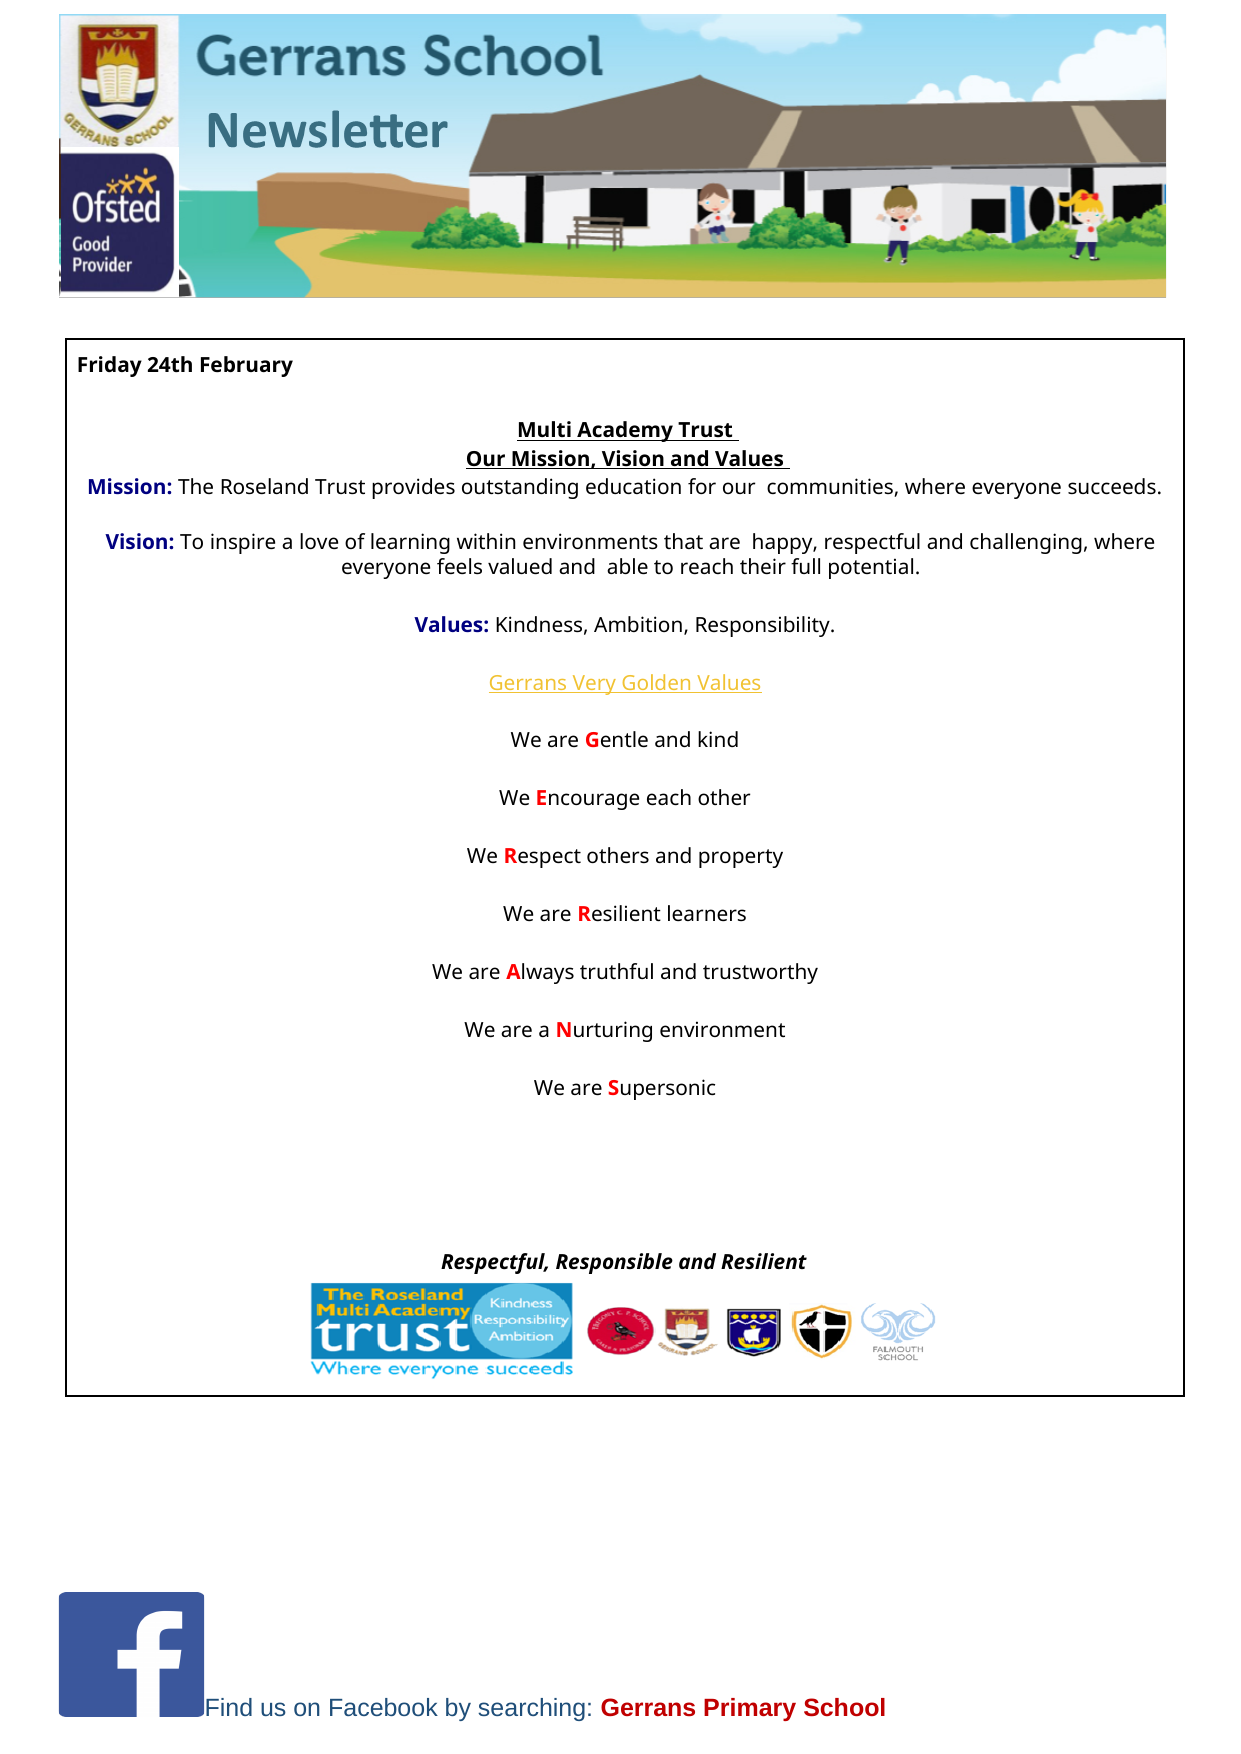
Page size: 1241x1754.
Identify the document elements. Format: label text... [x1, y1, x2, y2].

picture [58, 1592, 205, 1717]
picture [58, 14, 1167, 298]
table_header Friday 24th February Multi Academy Trust Our Mission, Vision and Values Mission: The Roseland Trust provides outstanding education for our communities, where everyone succeeds. Vision: To inspire a love of learning within environments that are happy, respectful and challenging, where everyone feels valued and able to reach their full potential. Values: Kindness, Ambition, Responsibility. Gerrans Very Golden Values We are Gentle and kind We Encourage each other We Respect others and property We are Resilient learners We are Always truthful and trustworthy We are a Nurturing environment We are Supersonic Respectful, Responsible and Resilient [67, 340, 1183, 1395]
picture [303, 1275, 947, 1381]
